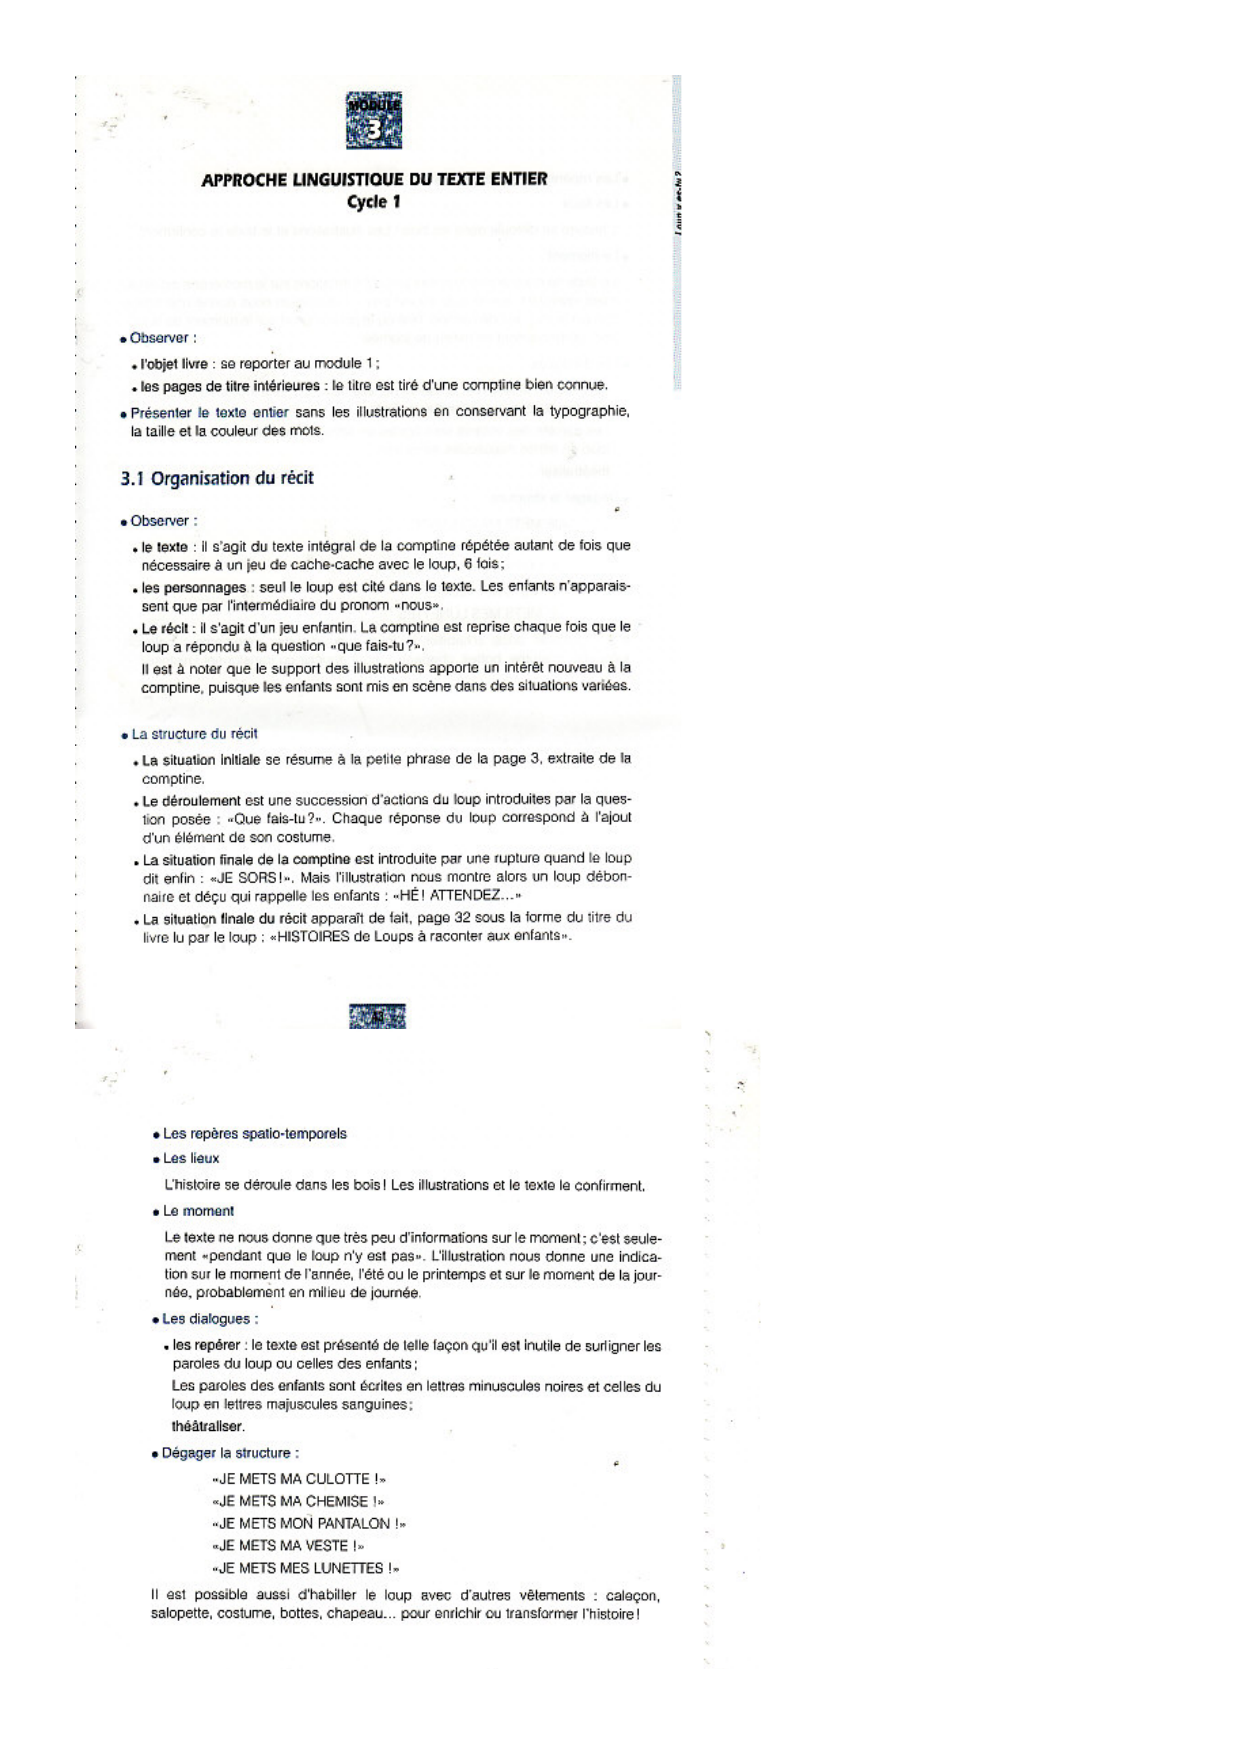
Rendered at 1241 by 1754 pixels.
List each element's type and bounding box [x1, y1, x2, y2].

picture [75, 75, 761, 1669]
